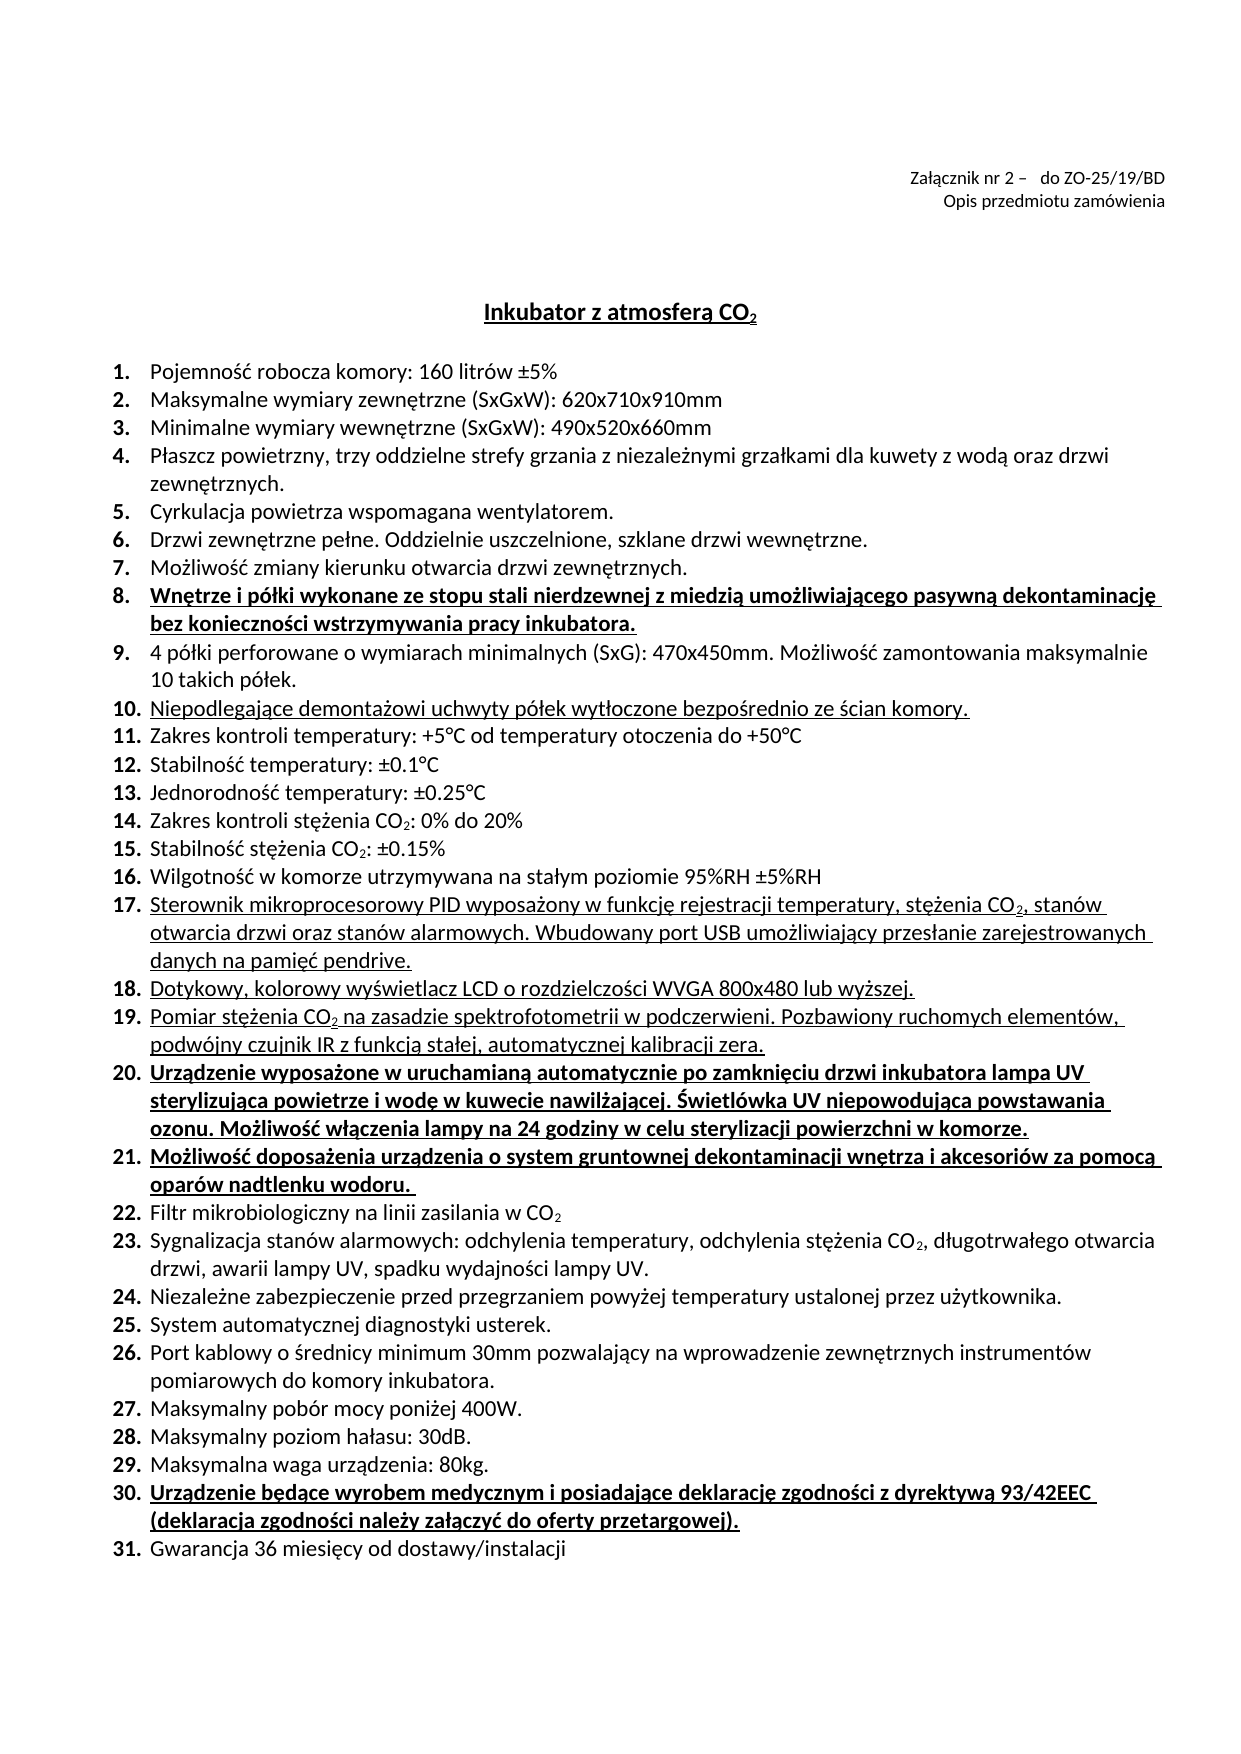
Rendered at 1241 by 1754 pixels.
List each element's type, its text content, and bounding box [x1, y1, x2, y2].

list System automatycznej diagnostyki usterek. [112, 1310, 1165, 1338]
text Załącznik nr 2 – do ZO-25/19/BD [517, 167, 1165, 189]
list Urządzenie będące wyrobem medycznym i posiadające deklarację zgodności z dyrektywą 93/42EEC (deklaracja zgodności należy załączyć do oferty przetargowej). [112, 1478, 1165, 1534]
list Maksymalna waga urządzenia: 80kg. [112, 1450, 1165, 1478]
list Niepodlegające demontażowi uchwyty półek wytłoczone bezpośrednio ze ścian komory. [112, 694, 1165, 722]
text Inkubator z atmosferą CO2 [75, 296, 1165, 327]
list Cyrkulacja powietrza wspomagana wentylatorem. [112, 497, 1165, 526]
list Zakres kontroli temperatury: +5°C od temperatury otoczenia do +50°C [112, 722, 1165, 750]
list Stabilność stężenia CO2: ±0.15% [112, 834, 1165, 862]
list 4 półki perforowane o wymiarach minimalnych (SxG): 470x450mm. Możliwość zamontowania maksymalnie 10 takich półek. [112, 638, 1165, 694]
list Wnętrze i półki wykonane ze stopu stali nierdzewnej z miedzią umożliwiającego pasywną dekontaminację bez konieczności wstrzymywania pracy inkubatora. [112, 582, 1165, 638]
list Filtr mikrobiologiczny na linii zasilania w CO2 [112, 1198, 1165, 1226]
list Możliwość zmiany kierunku otwarcia drzwi zewnętrznych. [112, 553, 1165, 582]
list Sterownik mikroprocesorowy PID wyposażony w funkcję rejestracji temperatury, stężenia CO2, stanów otwarcia drzwi oraz stanów alarmowych. Wbudowany port USB umożliwiający przesłanie zarejestrowanych danych na pamięć pendrive. [112, 890, 1165, 974]
list Jednorodność temperatury: ±0.25°C [112, 778, 1165, 806]
list Zakres kontroli stężenia CO2: 0% do 20% [112, 806, 1165, 834]
list Gwarancja 36 miesięcy od dostawy/instalacji [112, 1534, 1165, 1562]
list Maksymalny poziom hałasu: 30dB. [112, 1422, 1165, 1450]
list Sygnalizacja stanów alarmowych: odchylenia temperatury, odchylenia stężenia CO2, długotrwałego otwarcia drzwi, awarii lampy UV, spadku wydajności lampy UV. [112, 1226, 1165, 1282]
list Drzwi zewnętrzne pełne. Oddzielnie uszczelnione, szklane drzwi wewnętrzne. [112, 526, 1165, 553]
list Urządzenie wyposażone w uruchamianą automatycznie po zamknięciu drzwi inkubatora lampa UV sterylizująca powietrze i wodę w kuwecie nawilżającej. Świetlówka UV niepowodująca powstawania ozonu. Możliwość włączenia lampy na 24 godziny w celu sterylizacji powierzchni w komorze. [112, 1058, 1165, 1142]
list Pojemność robocza komory: 160 litrów ±5% [112, 357, 1165, 385]
list Maksymalne wymiary zewnętrzne (SxGxW): 620x710x910mm [112, 385, 1165, 413]
text Opis przedmiotu zamówienia [517, 189, 1165, 212]
list Maksymalny pobór mocy poniżej 400W. [112, 1394, 1165, 1422]
list Pomiar stężenia CO2 na zasadzie spektrofotometrii w podczerwieni. Pozbawiony ruchomych elementów, podwójny czujnik IR z funkcją stałej, automatycznej kalibracji zera. [112, 1002, 1165, 1058]
list Niezależne zabezpieczenie przed przegrzaniem powyżej temperatury ustalonej przez użytkownika. [112, 1282, 1165, 1310]
list Płaszcz powietrzny, trzy oddzielne strefy grzania z niezależnymi grzałkami dla kuwety z wodą oraz drzwi zewnętrznych. [112, 441, 1165, 497]
list Port kablowy o średnicy minimum 30mm pozwalający na wprowadzenie zewnętrznych instrumentów pomiarowych do komory inkubatora. [112, 1338, 1165, 1394]
list Stabilność temperatury: ±0.1°C [112, 750, 1165, 778]
list Dotykowy, kolorowy wyświetlacz LCD o rozdzielczości WVGA 800x480 lub wyższej. [112, 974, 1165, 1002]
list Wilgotność w komorze utrzymywana na stałym poziomie 95%RH ±5%RH [112, 862, 1165, 890]
list Możliwość doposażenia urządzenia o system gruntownej dekontaminacji wnętrza i akcesoriów za pomocą oparów nadtlenku wodoru. [112, 1142, 1165, 1198]
list Minimalne wymiary wewnętrzne (SxGxW): 490x520x660mm [112, 413, 1165, 441]
